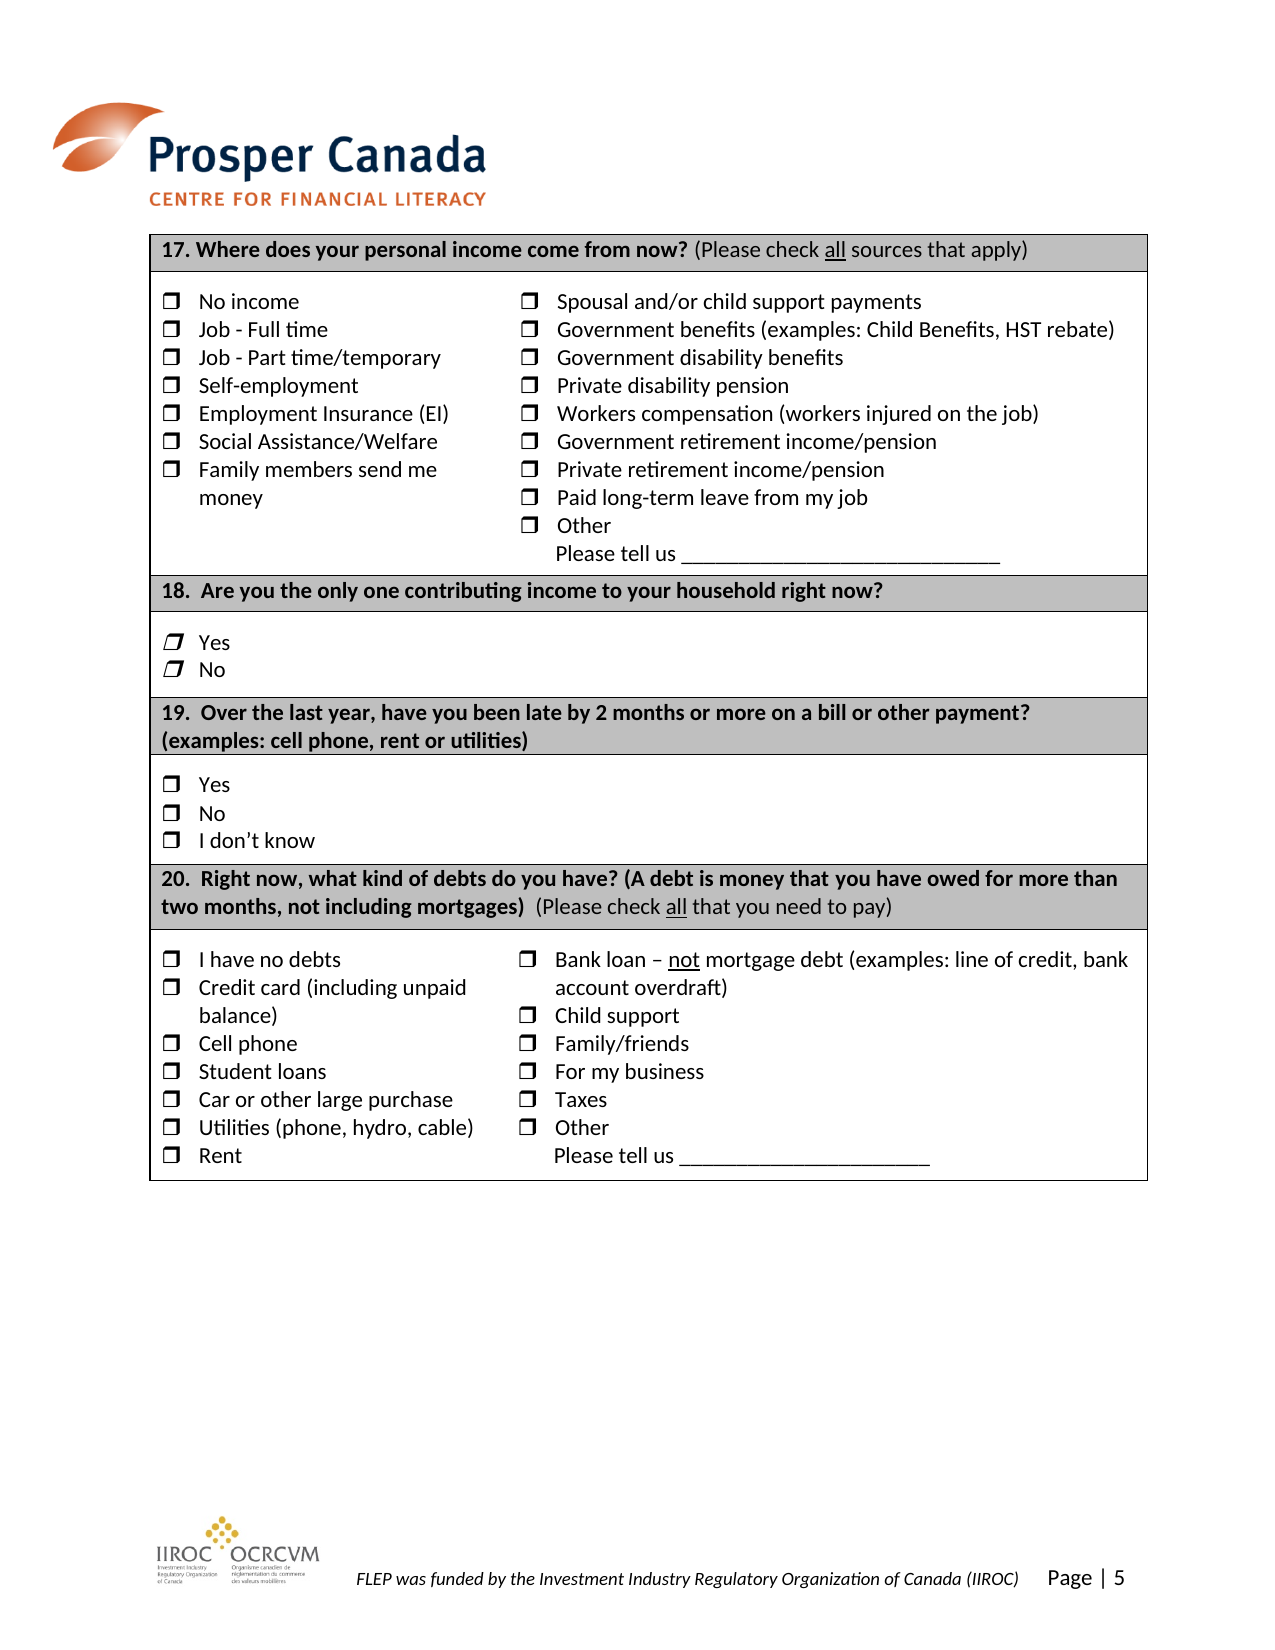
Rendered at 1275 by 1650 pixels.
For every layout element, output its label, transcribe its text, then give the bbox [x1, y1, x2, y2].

table_cell Bank loan – not mortgage debt (examples: line of credit, bank account overdraft) Child support Family/friends For my business Taxes Other Please tell us ______________________ [506, 930, 1147, 1179]
table_cell 20. Right now, what kind of debts do you have? (A debt is money that you have owed for more than two months, not including mortgages) (Please check all that you need to pay) [151, 865, 1147, 929]
table_cell [508, 612, 1147, 697]
table_cell Yes No [151, 612, 508, 697]
table_cell Spousal and/or child support payments Government benefits (examples: Child Benefits, HST rebate) Government disability benefits Private disability pension Workers compensation (workers injured on the job) Government retirement income/pension Private retirement income/pension Paid long-term leave from my job Other Please tell us ____________________________ [508, 272, 1147, 575]
table_cell [508, 755, 1147, 863]
table_cell 19. Over the last year, have you been late by 2 months or more on a bill or other payment? (examples: cell phone, rent or utilities) [151, 698, 1147, 754]
table_cell I have no debts Credit card (including unpaid balance) Cell phone Student loans Car or other large purchase Utilities (phone, hydro, cable) Rent [151, 930, 506, 1179]
table_cell 18. Are you the only one contributing income to your household right now? [151, 576, 1147, 611]
picture [153, 1513, 321, 1587]
table_cell Yes No I don’t know [151, 755, 508, 863]
picture [45, 96, 487, 209]
table_header 17. Where does your personal income come from now? (Please check all sources that apply) [151, 235, 1147, 271]
table_cell No income Job - Full time Job - Part time/temporary Self-employment Employment Insurance (EI) Social Assistance/Welfare Family members send me money [151, 272, 508, 575]
